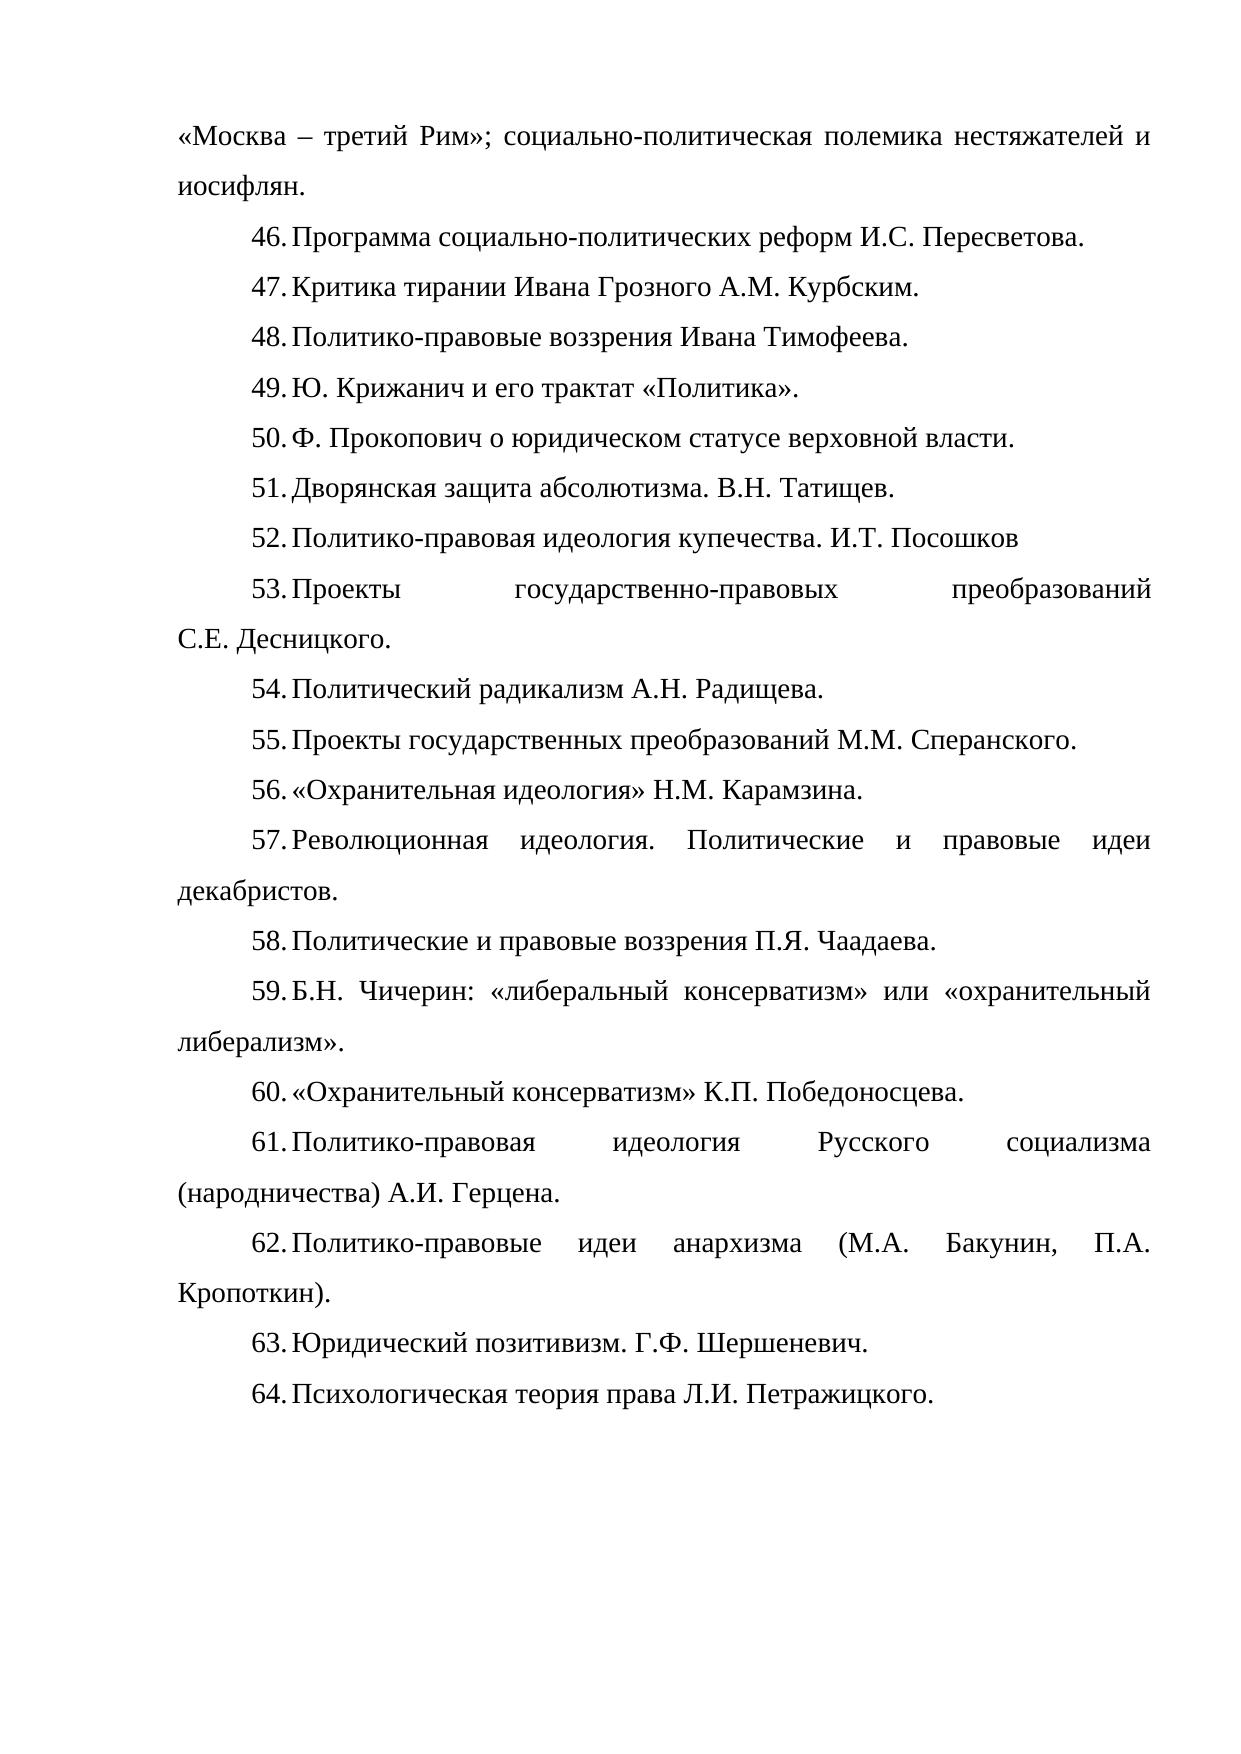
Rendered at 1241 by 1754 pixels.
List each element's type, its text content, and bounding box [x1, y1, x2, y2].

list «Охранительная идеология» Н.М. Карамзина. [177, 772, 1152, 806]
list Психологическая теория права Л.И. Петражицкого. [177, 1376, 1152, 1409]
list Проекты государственно-правовых преобразований С.Е. Десницкого. [177, 571, 1152, 655]
list Критика тирании Ивана Грозного А.М. Курбским. [177, 269, 1152, 303]
list Политические и правовые воззрения П.Я. Чаадаева. [177, 923, 1152, 957]
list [177, 118, 1152, 202]
list Революционная идеология. Политические и правовые идеи декабристов. [177, 822, 1152, 906]
list Ю. Крижанич и его трактат «Политика». [177, 370, 1152, 403]
list Политико-правовая идеология Русского социализма (народничества) А.И. Герцена. [177, 1124, 1152, 1208]
list Программа социально-политических реформ И.С. Пересветова. [177, 219, 1152, 252]
list Проекты государственных преобразований М.М. Сперанского. [177, 722, 1152, 755]
list «Охранительный консерватизм» К.П. Победоносцева. [177, 1074, 1152, 1108]
list Политический радикализм А.Н. Радищева. [177, 672, 1152, 705]
list Юридический позитивизм. Г.Ф. Шершеневич. [177, 1326, 1152, 1359]
list Политико-правовые идеи анархизма (М.А. Бакунин, П.А. Кропоткин). [177, 1225, 1152, 1309]
list Политико-правовые воззрения Ивана Тимофеева. [177, 319, 1152, 353]
list Дворянская защита абсолютизма. В.Н. Татищев. [177, 470, 1152, 504]
list Ф. Прокопович о юридическом статусе верховной власти. [177, 420, 1152, 453]
list Политико-правовая идеология купечества. И.Т. Посошков [177, 521, 1152, 554]
list Б.Н. Чичерин: «либеральный консерватизм» или «охранительный либерализм». [177, 973, 1152, 1057]
